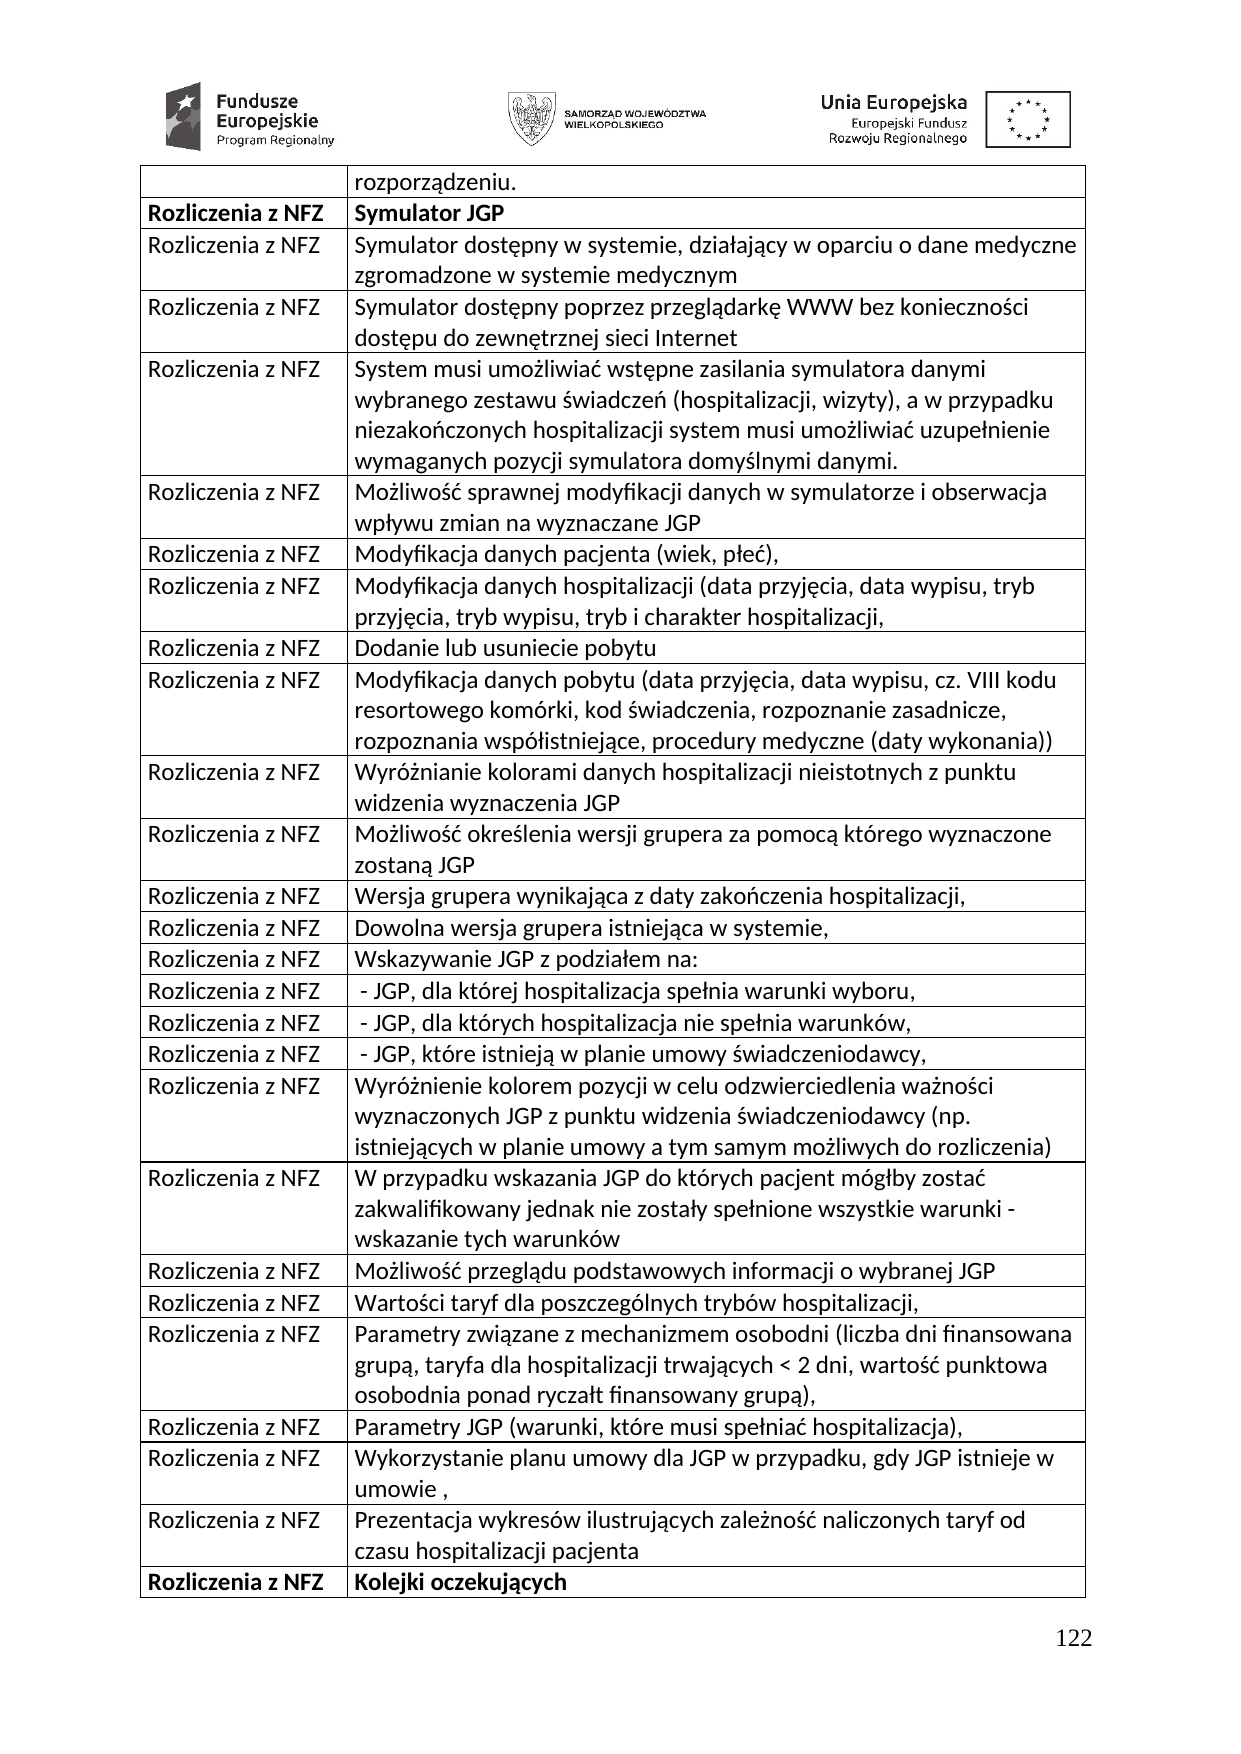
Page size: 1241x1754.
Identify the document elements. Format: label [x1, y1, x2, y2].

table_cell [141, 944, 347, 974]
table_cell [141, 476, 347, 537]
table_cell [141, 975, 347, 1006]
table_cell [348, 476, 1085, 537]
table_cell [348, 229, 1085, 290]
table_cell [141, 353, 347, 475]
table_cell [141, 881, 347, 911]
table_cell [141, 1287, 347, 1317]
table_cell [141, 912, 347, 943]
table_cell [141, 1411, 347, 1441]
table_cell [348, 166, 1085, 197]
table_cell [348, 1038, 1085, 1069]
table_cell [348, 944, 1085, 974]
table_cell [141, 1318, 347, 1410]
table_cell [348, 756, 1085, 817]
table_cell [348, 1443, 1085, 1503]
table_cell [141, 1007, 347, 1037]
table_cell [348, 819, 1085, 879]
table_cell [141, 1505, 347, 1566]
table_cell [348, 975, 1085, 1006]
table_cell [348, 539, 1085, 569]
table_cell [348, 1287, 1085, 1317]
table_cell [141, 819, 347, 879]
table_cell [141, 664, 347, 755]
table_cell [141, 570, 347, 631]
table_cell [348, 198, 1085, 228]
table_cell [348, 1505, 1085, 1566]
picture [147, 73, 1089, 165]
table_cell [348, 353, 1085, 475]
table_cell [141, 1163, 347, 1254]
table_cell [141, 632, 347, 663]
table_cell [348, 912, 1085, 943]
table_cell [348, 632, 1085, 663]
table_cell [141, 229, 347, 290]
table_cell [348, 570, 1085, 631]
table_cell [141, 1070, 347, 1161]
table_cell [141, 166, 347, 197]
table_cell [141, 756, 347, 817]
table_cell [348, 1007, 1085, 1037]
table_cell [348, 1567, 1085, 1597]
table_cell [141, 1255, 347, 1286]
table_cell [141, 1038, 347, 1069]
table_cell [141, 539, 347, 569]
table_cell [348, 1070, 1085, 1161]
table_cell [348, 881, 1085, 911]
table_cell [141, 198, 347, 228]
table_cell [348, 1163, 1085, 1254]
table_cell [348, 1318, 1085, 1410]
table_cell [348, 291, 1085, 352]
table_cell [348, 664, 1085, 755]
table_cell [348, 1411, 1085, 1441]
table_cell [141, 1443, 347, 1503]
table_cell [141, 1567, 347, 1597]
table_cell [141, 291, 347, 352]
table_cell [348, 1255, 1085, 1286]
